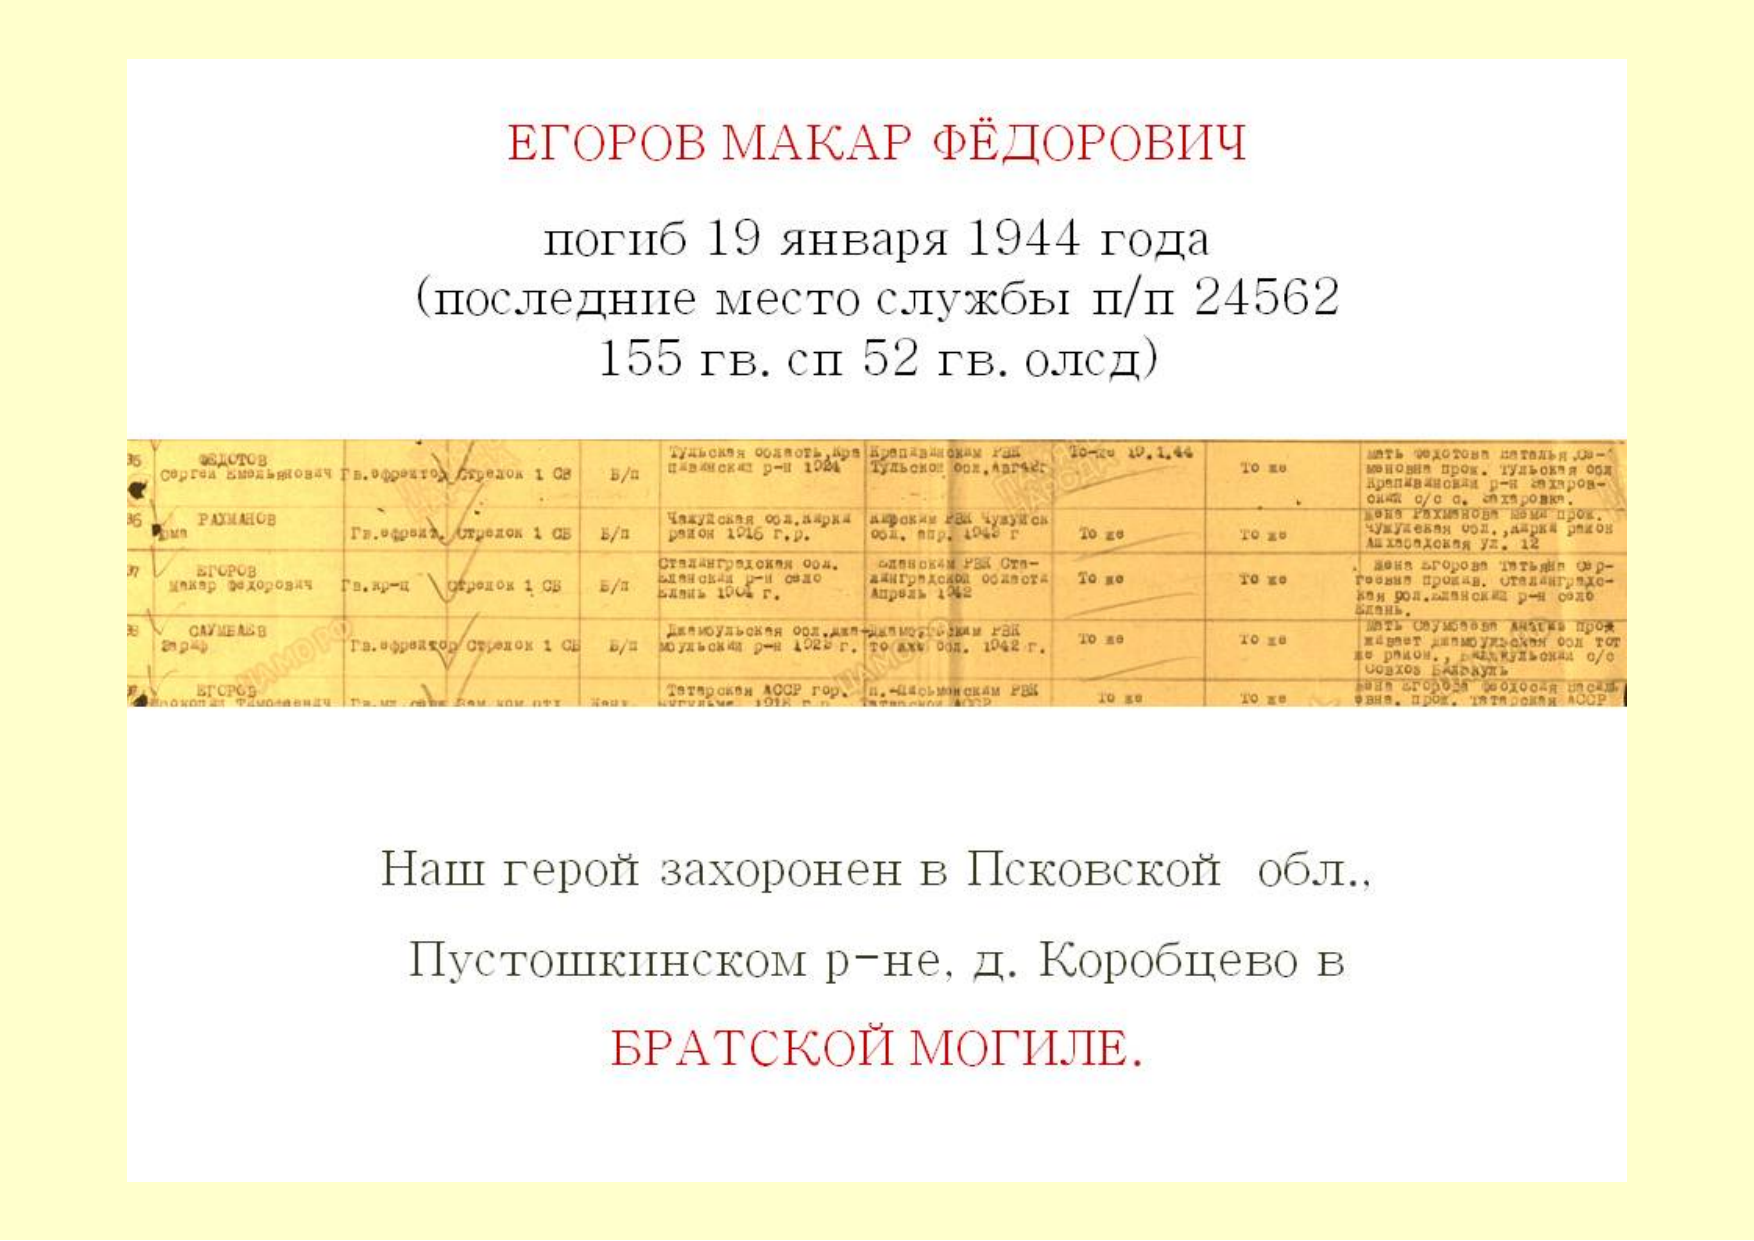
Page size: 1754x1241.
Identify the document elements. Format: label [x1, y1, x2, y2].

picture [127, 59, 1627, 1182]
